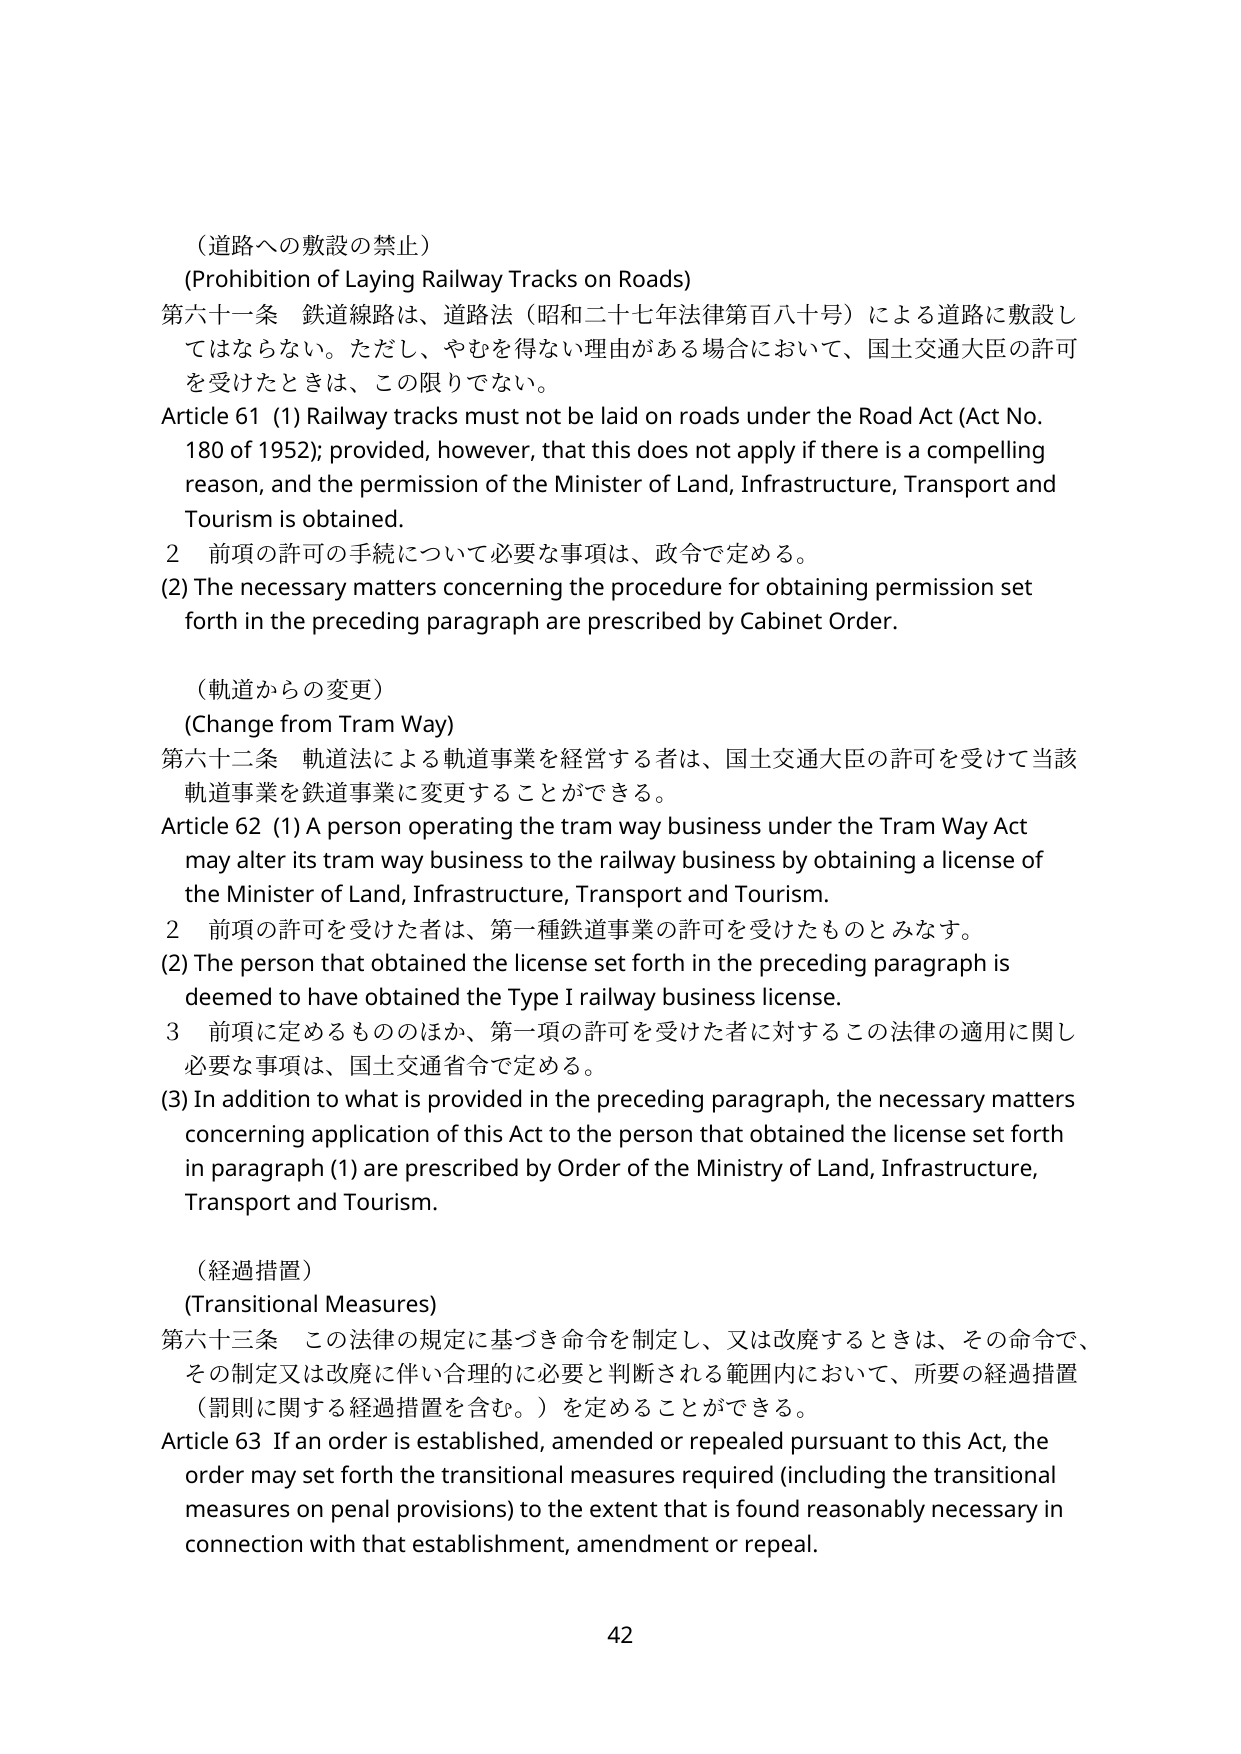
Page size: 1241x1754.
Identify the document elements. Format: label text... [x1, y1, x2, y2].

text 第六十二条 軌道法による軌道事業を経営する者は、国土交通大臣の許可を受けて当該軌道事業を鉄道事業に変更することができる。 [161, 740, 1079, 809]
text ２ 前項の許可を受けた者は、第一種鉄道事業の許可を受けたものとみなす。 [161, 911, 1079, 945]
text (3) In addition to what is provided in the preceding paragraph, the necessary matters concerning application of this Act to the person that obtained the license set forth in paragraph (1) are prescribed by Order of the Ministry of Land, Infrastructure, Transport and Tourism. [161, 1082, 1079, 1219]
text Article 61 (1) Railway tracks must not be laid on roads under the Road Act (Act No. 180 of 1952); provided, however, that this does not apply if there is a compelling reason, and the permission of the Minister of Land, Infrastructure, Transport and Tourism is obtained. [161, 399, 1079, 535]
text (Transitional Measures) [184, 1287, 1079, 1321]
text （道路への敷設の禁止） [184, 228, 1079, 262]
text 第六十三条 この法律の規定に基づき命令を制定し、又は改廃するときは、その命令で、その制定又は改廃に伴い合理的に必要と判断される範囲内において、所要の経過措置（罰則に関する経過措置を含む。）を定めることができる。 [161, 1321, 1079, 1424]
text （経過措置） [184, 1253, 1079, 1287]
text (2) The person that obtained the license set forth in the preceding paragraph is deemed to have obtained the Type I railway business license. [161, 945, 1079, 1014]
text (Change from Tram Way) [184, 706, 1079, 740]
text （軌道からの変更） [184, 672, 1079, 706]
text ３ 前項に定めるもののほか、第一項の許可を受けた者に対するこの法律の適用に関し必要な事項は、国土交通省令で定める。 [161, 1014, 1079, 1082]
text Article 62 (1) A person operating the tram way business under the Tram Way Act may alter its tram way business to the railway business by obtaining a license of the Minister of Land, Infrastructure, Transport and Tourism. [161, 809, 1079, 911]
text ２ 前項の許可の手続について必要な事項は、政令で定める。 [161, 535, 1079, 569]
text 第六十一条 鉄道線路は、道路法（昭和二十七年法律第百八十号）による道路に敷設してはならない。ただし、やむを得ない理由がある場合において、国土交通大臣の許可を受けたときは、この限りでない。 [161, 296, 1079, 399]
text (2) The necessary matters concerning the procedure for obtaining permission set forth in the preceding paragraph are prescribed by Cabinet Order. [161, 569, 1079, 638]
text Article 63 If an order is established, amended or repealed pursuant to this Act, the order may set forth the transitional measures required (including the transitional measures on penal provisions) to the extent that is found reasonably necessary in connection with that establishment, amendment or repeal. [161, 1424, 1079, 1560]
text (Prohibition of Laying Railway Tracks on Roads) [184, 262, 1079, 296]
